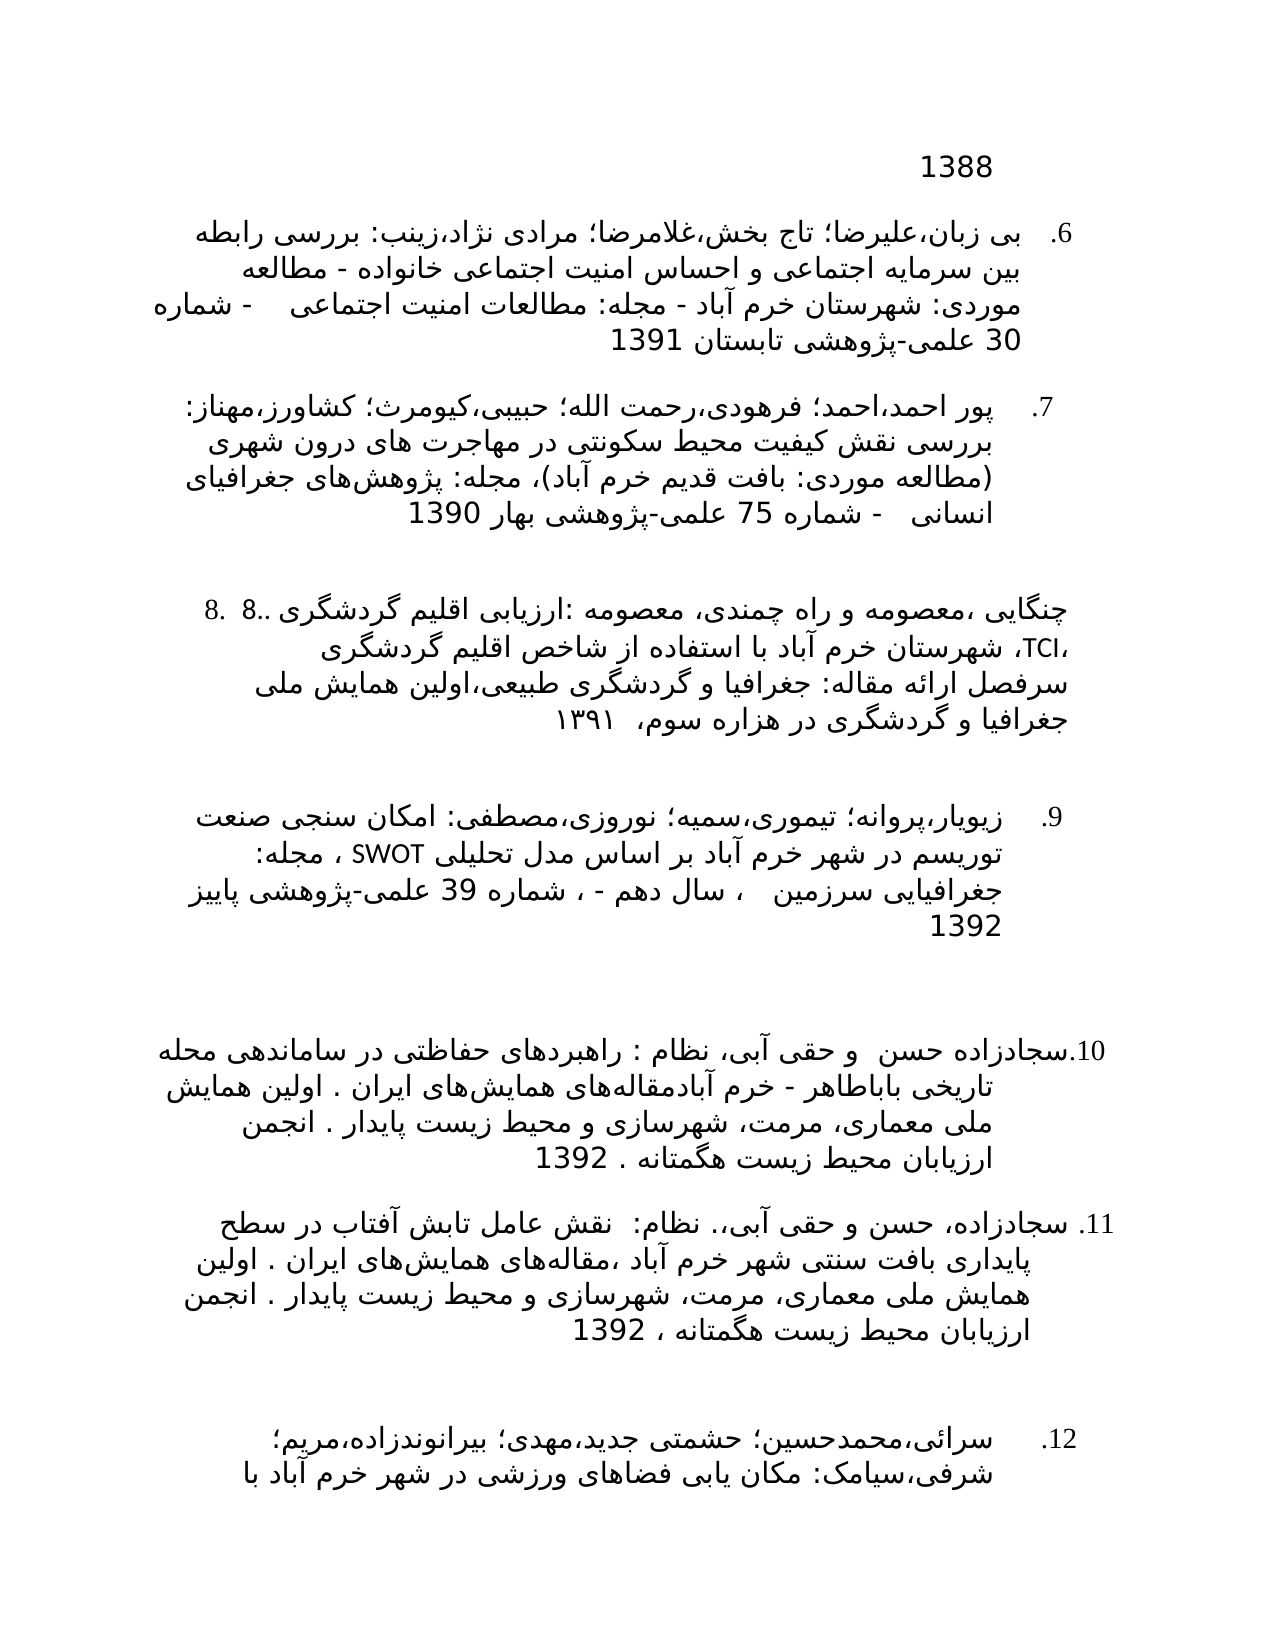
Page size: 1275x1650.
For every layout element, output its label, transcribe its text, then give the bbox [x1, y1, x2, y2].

list 8.. چنگایی ،معصومه و راه چمندی، معصومه :ارزیابی اقلیم گردشگری شهرستان خرم آباد با استفاده از شاخص اقلیم گردشگری ،TCI، سرفصل ارائه مقاله: جغرافیا و گردشگری طبیعی،اولین همایش ملی جغرافیا و گردشگری در هزاره سوم، ۱۳۹۱ [187, 591, 1069, 736]
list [150, 150, 1031, 214]
list بی زبان،علیرضا؛ تاج بخش،غلامرضا؛ مرادی نژاد،زینب: بررسی رابطه بین سرمایه اجتماعی و احساس امنیت اجتماعی خانواده - مطالعه موردی: شهرستان خرم آباد - مجله: مطالعات امنیت اجتماعی - شماره 30 علمی-پژوهشی تابستان 1391 [150, 215, 1050, 387]
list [150, 1421, 1041, 1491]
list زیویار،پروانه؛ تیموری،سمیه؛ نوروزی،مصطفی: امکان ‌سنجی صنعت توریسم در شهر خرم آباد بر اساس مدل تحلیلی SWOT ، مجله: جغرافیایی سرزمین ، سال دهم - ، شماره 39 علمی-پژوهشی پاییز 1392 [150, 799, 1041, 943]
list سجادزاده، حسن و حقی آبی،. نظام: نقش عامل تابش آفتاب در سطح پایداری بافت سنتی شهر خرم آباد ،مقاله‌های همایش‌های ایران . اولین همایش ملی معماری، مرمت، شهرسازی و محیط زیست پایدار . انجمن ارزیابان محیط زیست هگمتانه ، 1392 [150, 1206, 1078, 1347]
list پور احمد،احمد؛ فرهودی،رحمت الله؛ حبیبی،کیومرث؛ کشاورز،مهناز: بررسی نقش کیفیت محیط سکونتی در مهاجرت های درون شهری (مطالعه موردی: بافت قدیم خرم آباد)، مجله: پژوهش‌های جغرافیای انسانی - شماره 75 علمی-پژوهشی بهار 1390 [150, 389, 1031, 560]
list سجادزاده حسن و حقی آبی، نظام : راهبردهای حفاظتی در ساماندهی محله تاریخی باباطاهر - خرم آبادمقاله‌های همایش‌های ایران . اولین همایش ملی معماری، مرمت، شهرسازی و محیط زیست پایدار . انجمن ارزیابان محیط زیست هگمتانه . 1392 [150, 1033, 1069, 1204]
